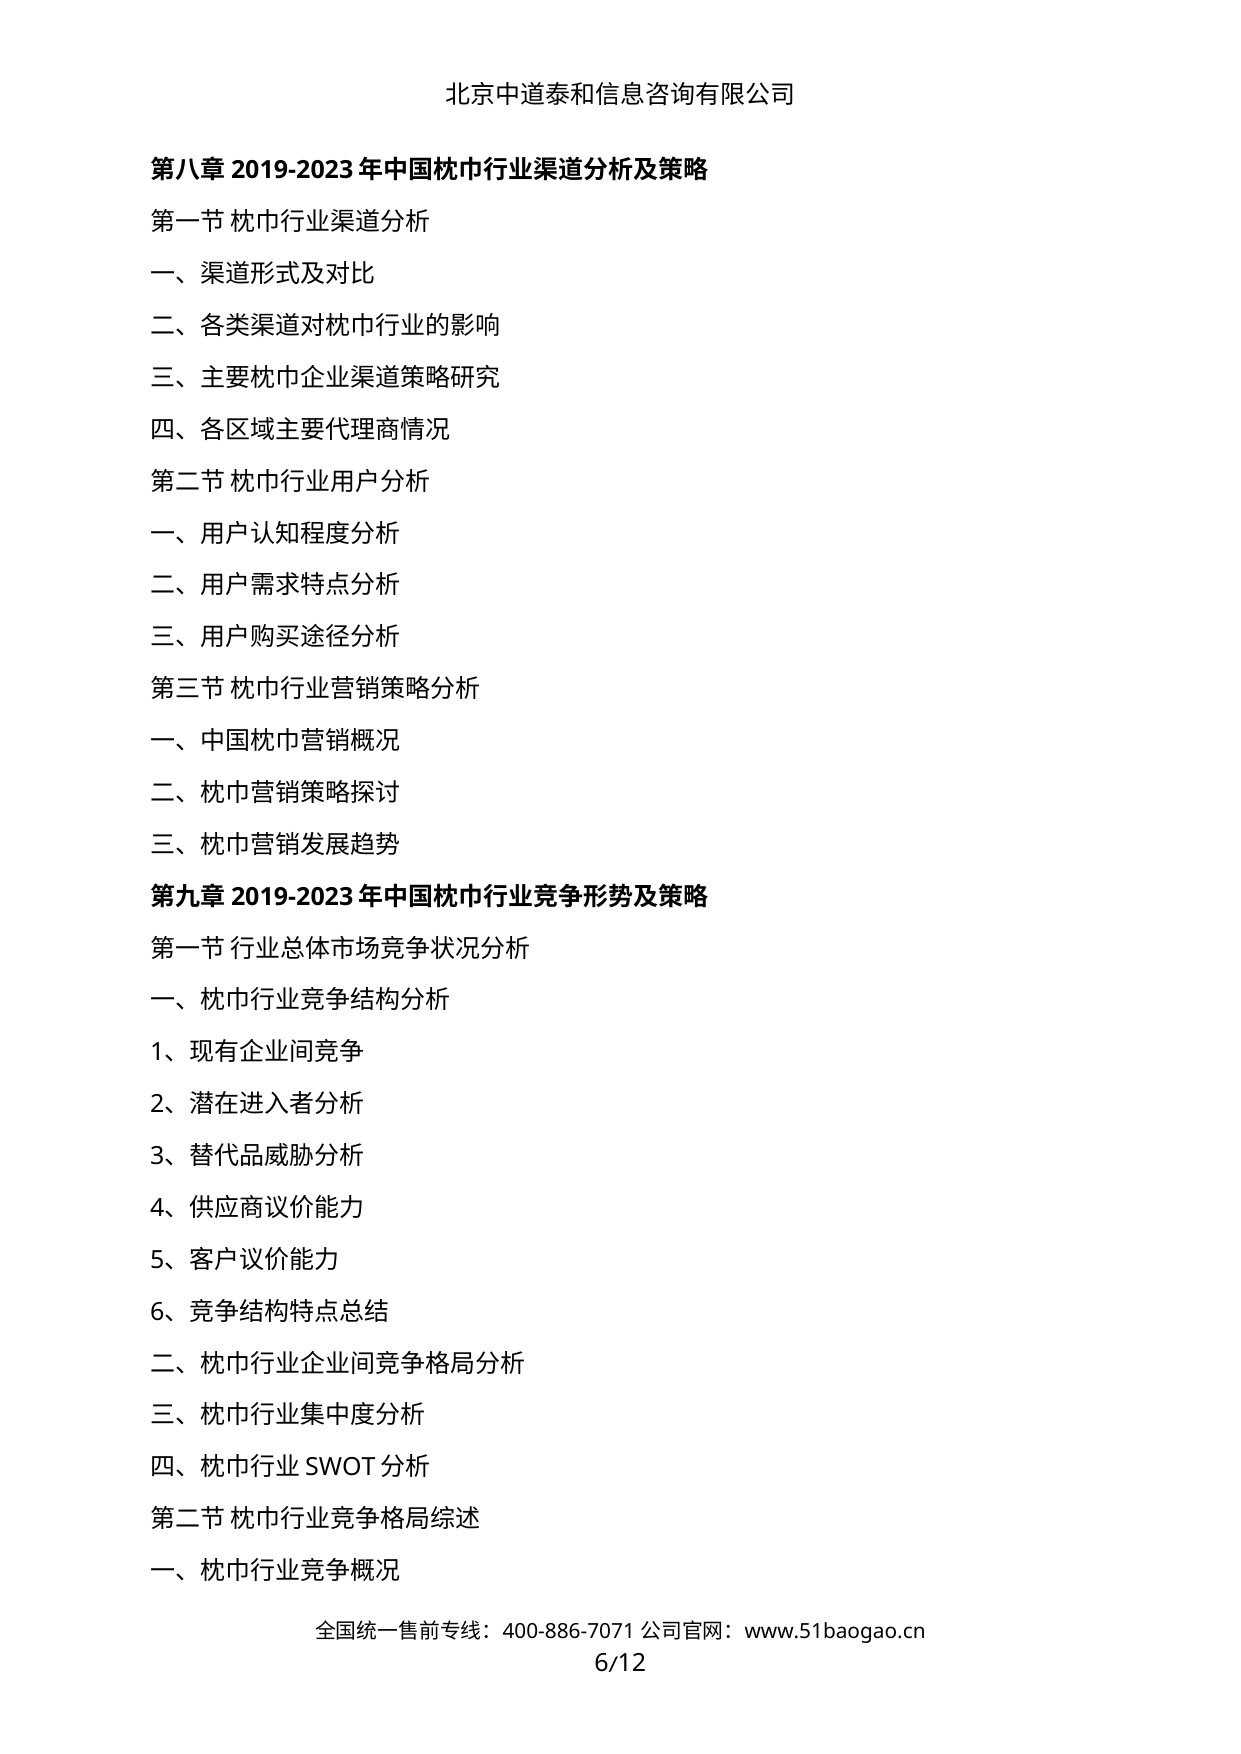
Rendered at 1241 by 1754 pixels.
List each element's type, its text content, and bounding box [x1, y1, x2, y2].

text 2、潜在进入者分析 [150, 1084, 1090, 1120]
text 三、枕巾行业集中度分析 [150, 1395, 1090, 1431]
text 一、用户认知程度分析 [150, 513, 1090, 549]
text 3、替代品威胁分析 [150, 1136, 1090, 1172]
text 第八章 2019-2023年中国枕巾行业渠道分析及策略 [150, 150, 1090, 186]
text 1、现有企业间竞争 [150, 1032, 1090, 1068]
text 5、客户议价能力 [150, 1239, 1090, 1276]
text 三、主要枕巾企业渠道策略研究 [150, 357, 1090, 394]
text 一、中国枕巾营销概况 [150, 721, 1090, 757]
text 一、枕巾行业竞争结构分析 [150, 980, 1090, 1016]
text 二、各类渠道对枕巾行业的影响 [150, 306, 1090, 342]
text 二、枕巾营销策略探讨 [150, 772, 1090, 809]
text 第二节 枕巾行业用户分析 [150, 461, 1090, 497]
text 四、各区域主要代理商情况 [150, 409, 1090, 446]
text 三、用户购买途径分析 [150, 617, 1090, 653]
text 4、供应商议价能力 [150, 1187, 1090, 1224]
text 6、竞争结构特点总结 [150, 1291, 1090, 1327]
text 四、枕巾行业SWOT分析 [150, 1447, 1090, 1483]
text 二、枕巾行业企业间竞争格局分析 [150, 1343, 1090, 1379]
text 第一节 行业总体市场竞争状况分析 [150, 928, 1090, 964]
text 一、渠道形式及对比 [150, 254, 1090, 290]
text 二、用户需求特点分析 [150, 565, 1090, 601]
text 三、枕巾营销发展趋势 [150, 824, 1090, 861]
text 第二节 枕巾行业竞争格局综述 [150, 1499, 1090, 1535]
text 第九章 2019-2023年中国枕巾行业竞争形势及策略 [150, 876, 1090, 912]
text 第一节 枕巾行业渠道分析 [150, 202, 1090, 238]
text 一、枕巾行业竞争概况 [150, 1551, 1090, 1587]
text 第三节 枕巾行业营销策略分析 [150, 669, 1090, 705]
